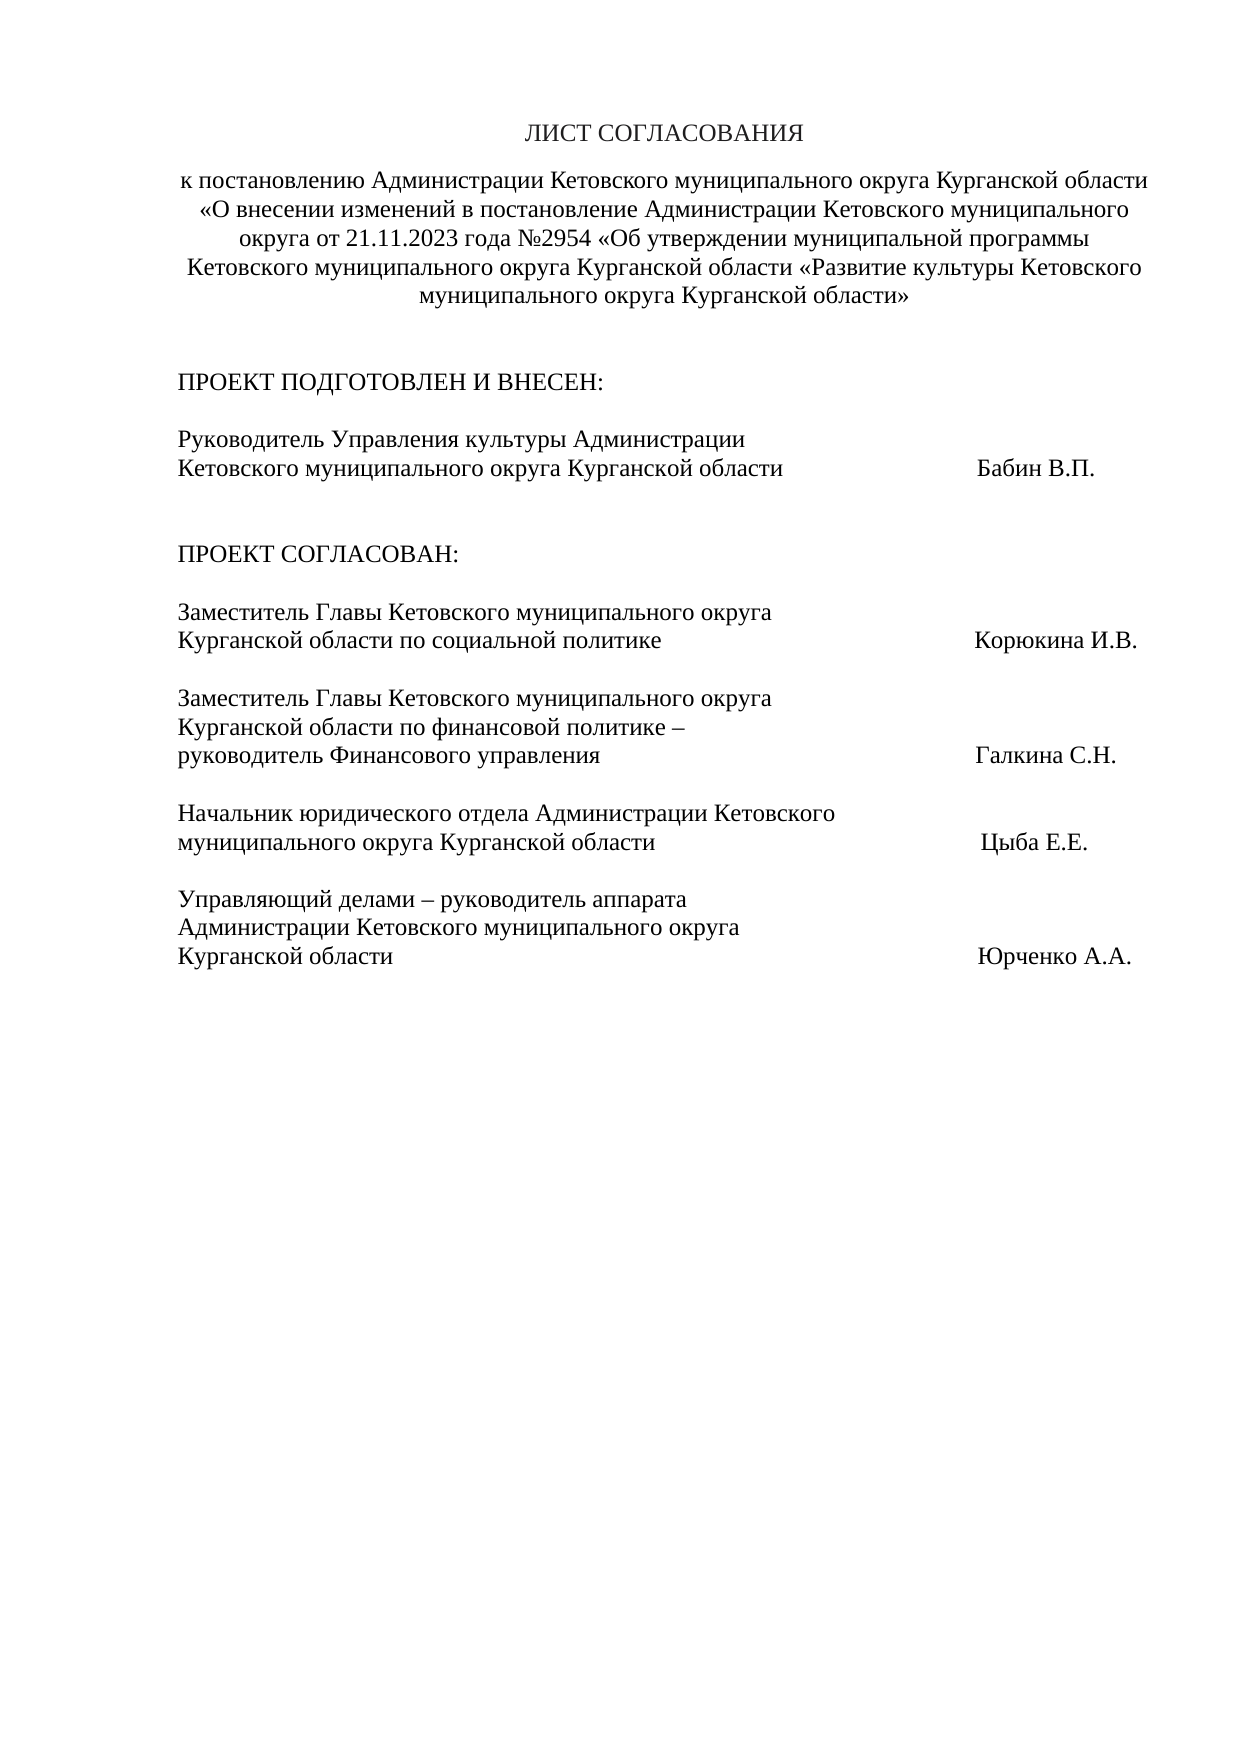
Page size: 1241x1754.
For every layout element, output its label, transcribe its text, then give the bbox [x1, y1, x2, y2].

text Заместитель Главы Кетовского муниципального округа [177, 683, 1152, 712]
text Кетовского муниципального округа Курганской области Бабин В.П. [177, 453, 1152, 482]
text к постановлению Администрации Кетовского муниципального округа Курганской области [177, 166, 1152, 194]
text «О внесении изменений в постановление Администрации Кетовского муниципального округа от 21.11.2023 года №2954 «Об утверждении муниципальной программы Кетовского муниципального округа Курганской области «Развитие культуры Кетовского муниципального округа Курганской области» [177, 194, 1152, 309]
text руководитель Финансового управления Галкина С.Н. [177, 741, 1152, 769]
text ЛИСТ СОГЛАСОВАНИЯ [177, 118, 1152, 147]
text Управляющий делами – руководитель аппарата [177, 884, 1152, 912]
text Курганской области Юрченко А.А. [177, 941, 1152, 970]
text Курганской области по финансовой политике – [177, 712, 1152, 741]
text Администрации Кетовского муниципального округа [177, 912, 1152, 941]
text Руководитель Управления культуры Администрации [177, 424, 1152, 453]
text Заместитель Главы Кетовского муниципального округа [177, 597, 1152, 626]
text ПРОЕКТ ПОДГОТОВЛЕН И ВНЕСЕН: [177, 367, 1152, 396]
text Курганской области по социальной политике Корюкина И.В. [177, 626, 1152, 654]
text Начальник юридического отдела Администрации Кетовского [177, 798, 1152, 827]
text муниципального округа Курганской области Цыба Е.Е. [177, 827, 1152, 856]
text ПРОЕКТ СОГЛАСОВАН: [177, 539, 1152, 568]
